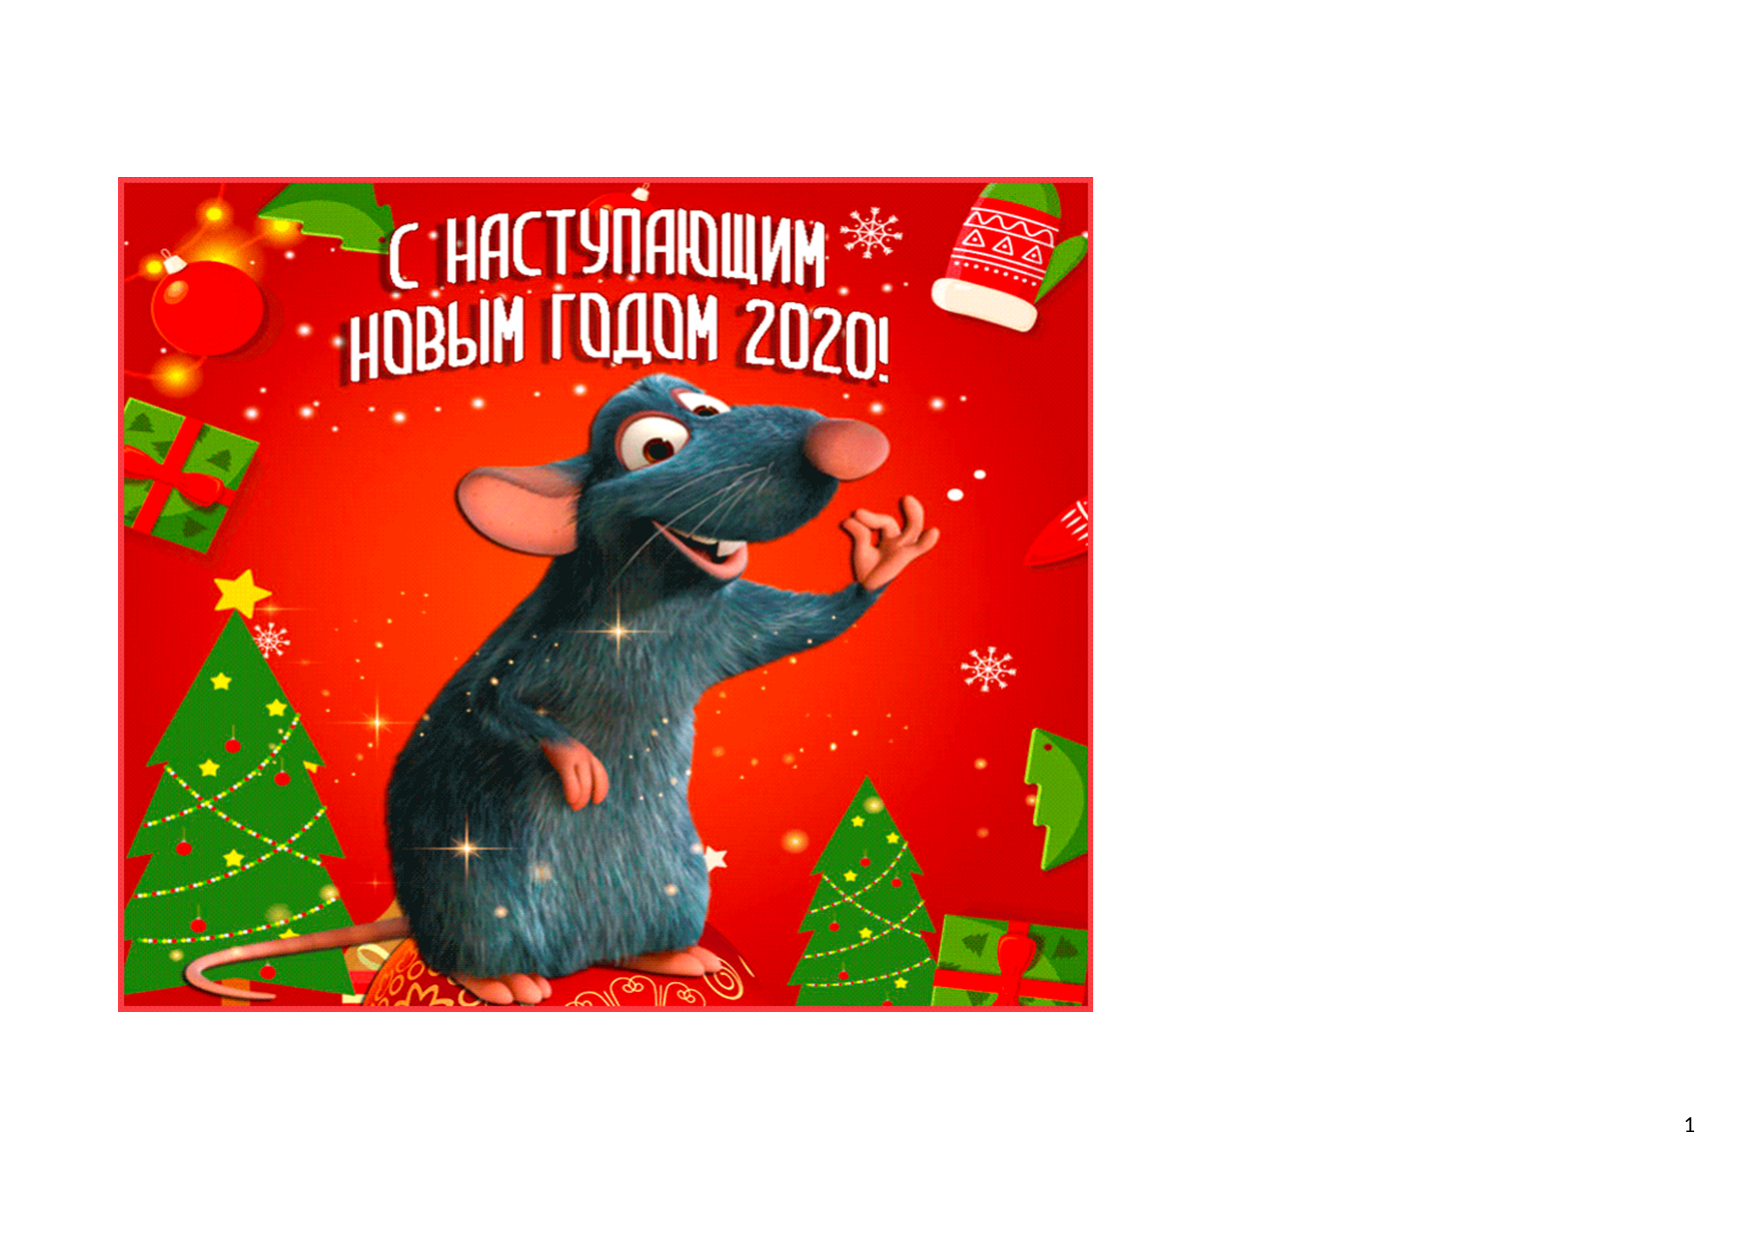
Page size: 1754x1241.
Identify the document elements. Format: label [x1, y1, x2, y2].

picture [118, 177, 1094, 1012]
